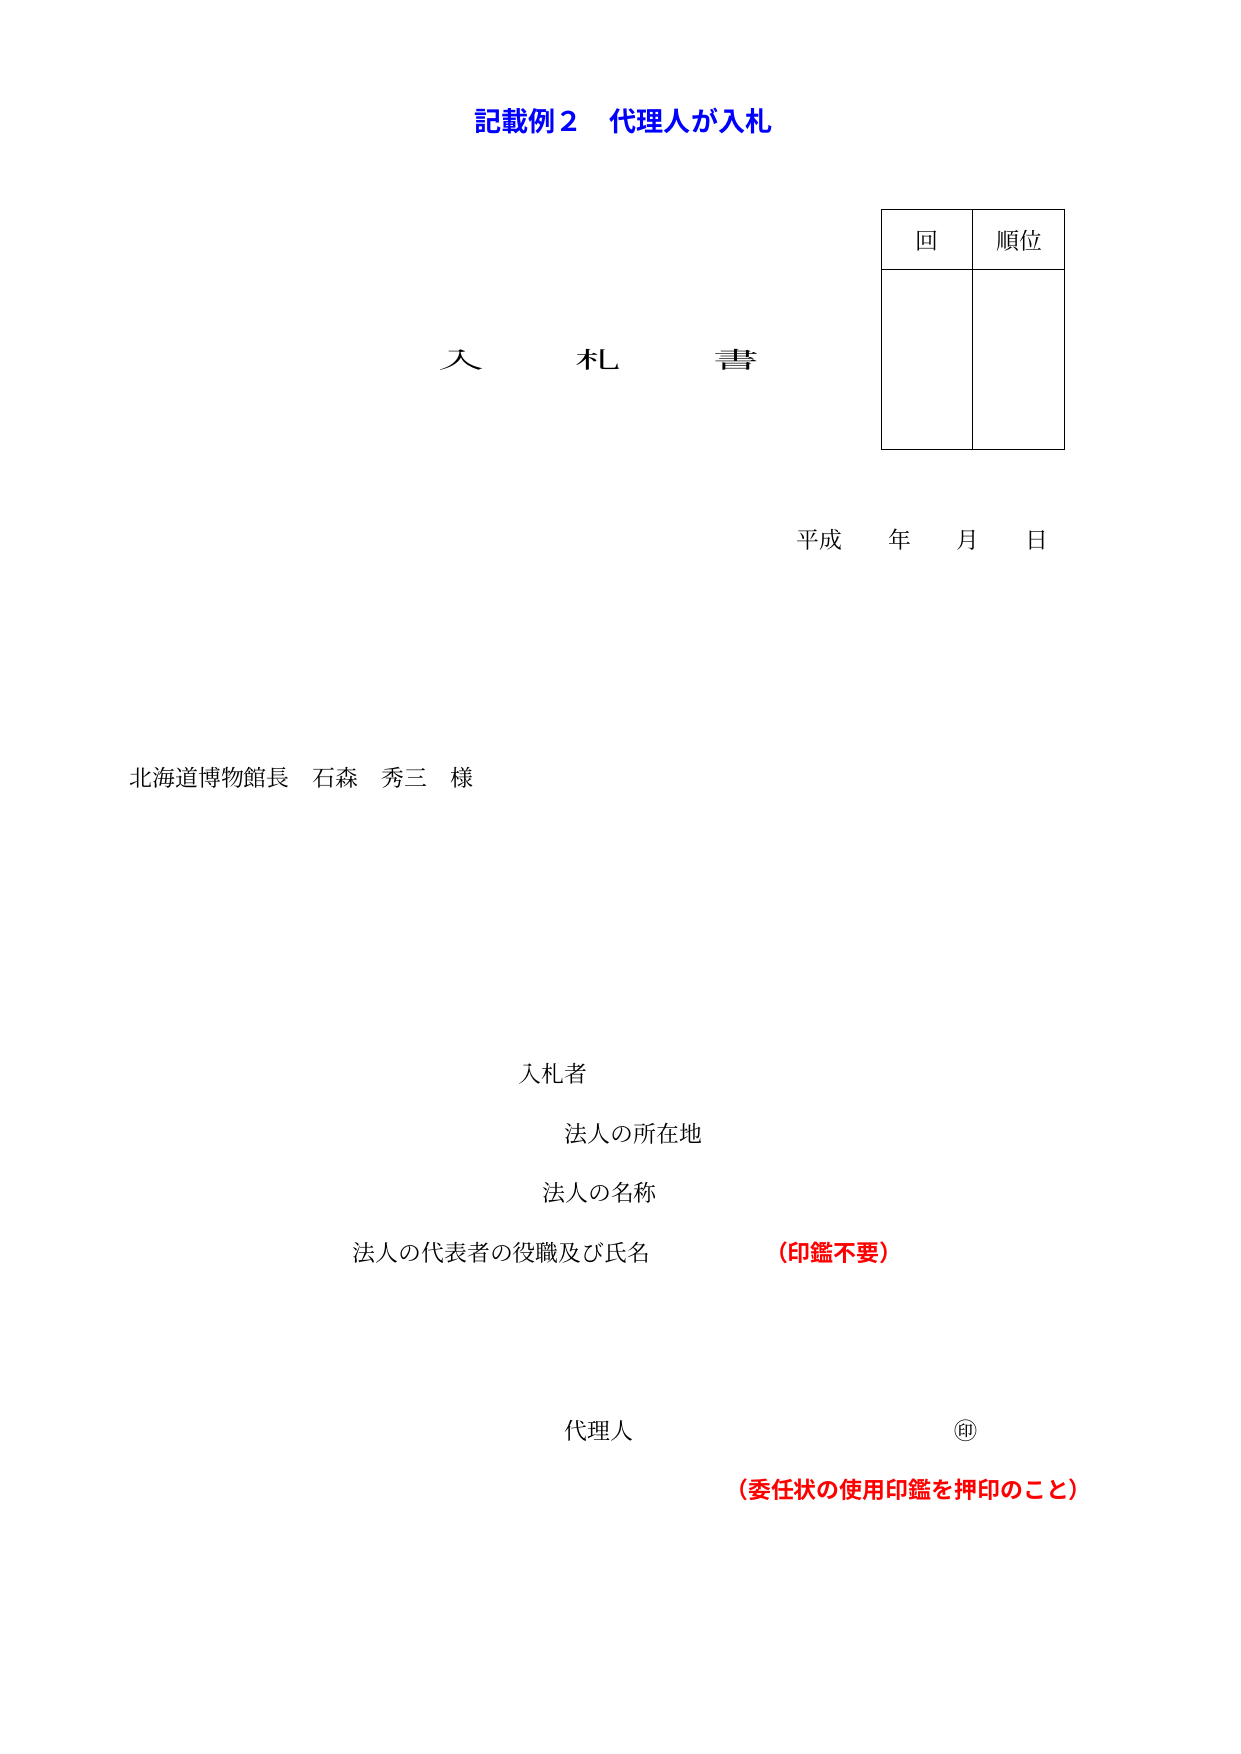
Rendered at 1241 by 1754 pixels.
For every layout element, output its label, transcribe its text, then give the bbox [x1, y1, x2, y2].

text 法人の所在地 [106, 1103, 1140, 1162]
text 代理人 ㊞ [106, 1399, 1140, 1459]
text 法人の名称 [106, 1162, 1140, 1221]
text 法人の代表者の役職及び氏名 （印鑑不要） [106, 1221, 1140, 1281]
text 北海道博物館長 石森 秀三 様 [106, 746, 1140, 806]
table_cell [973, 270, 1064, 448]
text 平成 年 月 日 [106, 509, 1048, 568]
table_header 順位 [973, 210, 1064, 269]
table_header 回 [882, 210, 972, 269]
text 入札者 [106, 1043, 1140, 1103]
text （委任状の使用印鑑を押印のこと） [106, 1459, 1140, 1518]
table_header 入 札 書 [112, 209, 881, 448]
text 記載例２ 代理人が入札 [106, 90, 1140, 149]
table_cell [882, 270, 972, 448]
